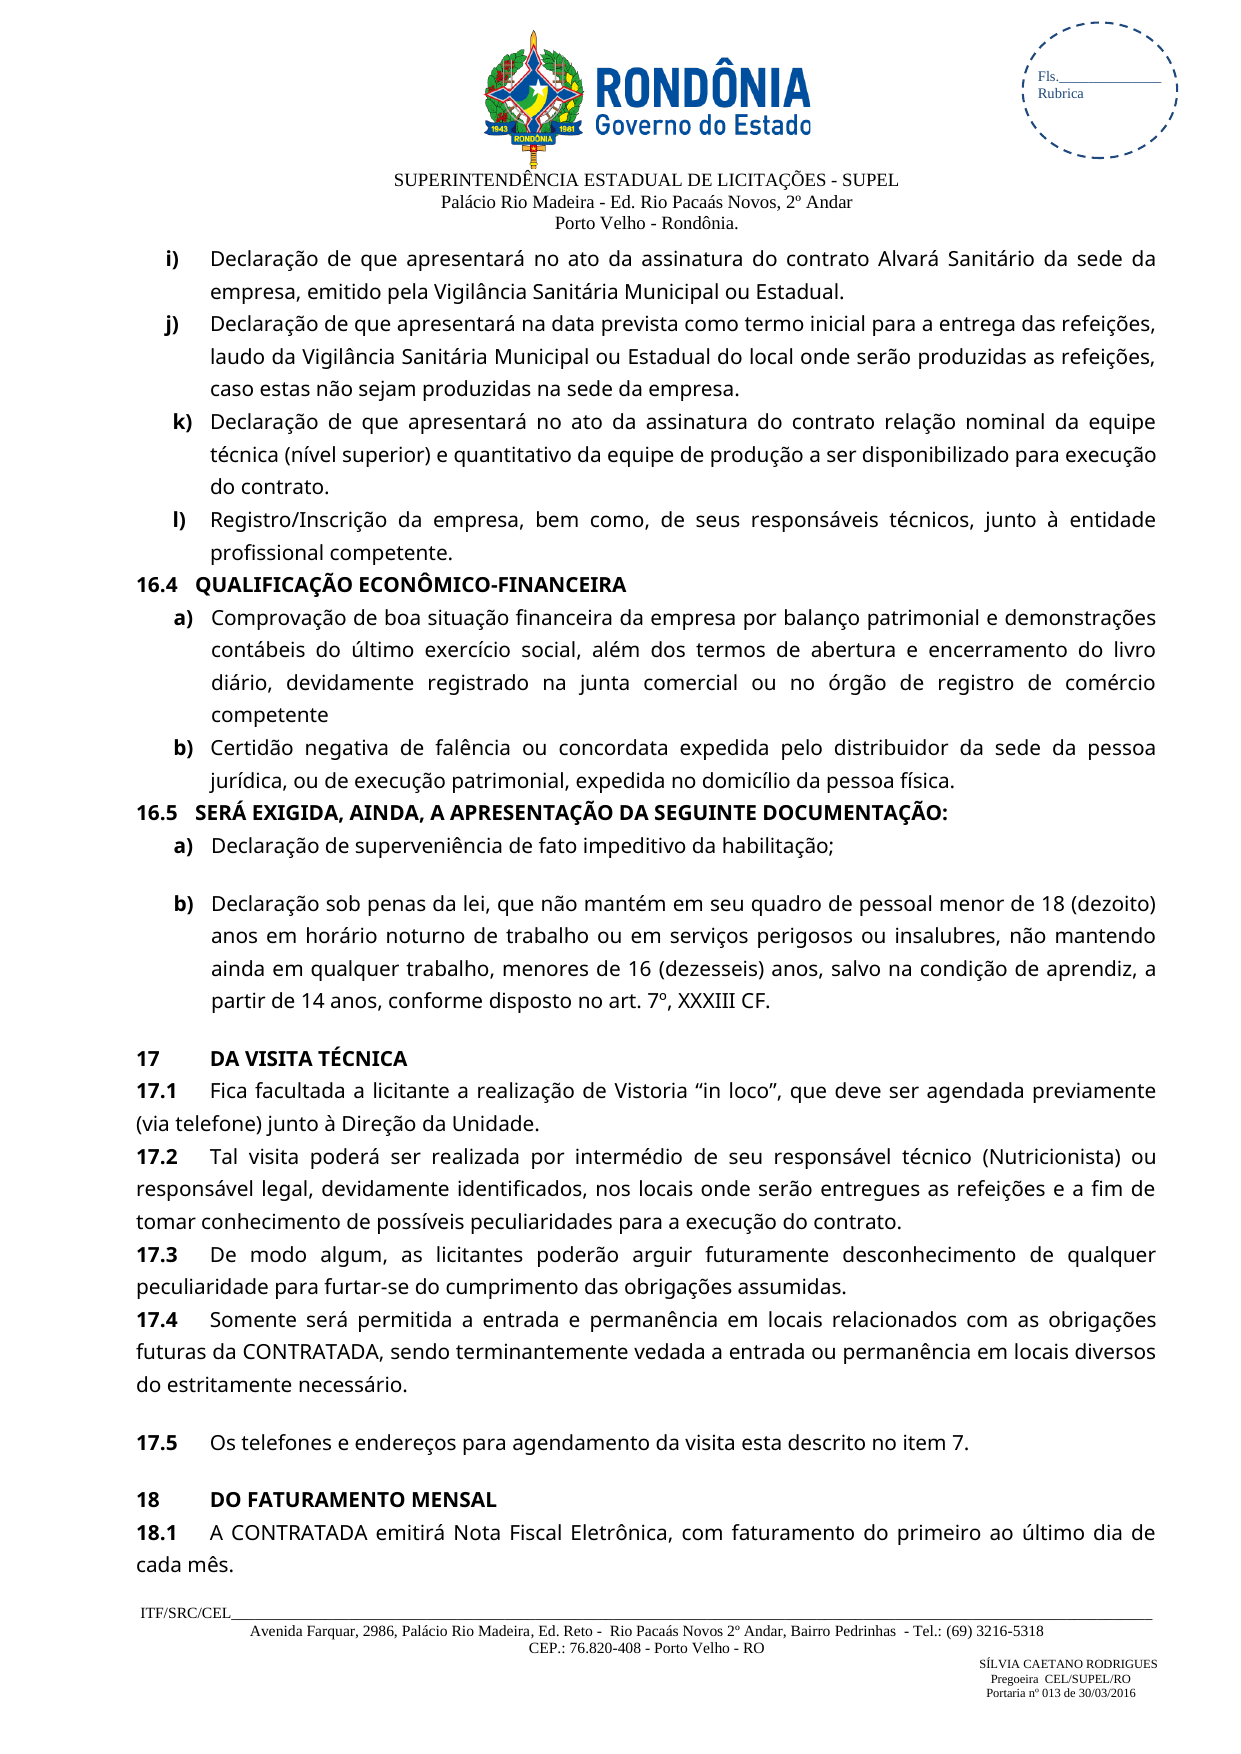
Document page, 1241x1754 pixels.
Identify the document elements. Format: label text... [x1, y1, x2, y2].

list DA VISITA TÉCNICA [136, 1044, 1157, 1072]
list Fica facultada a licitante a realização de Vistoria “in loco”, que deve ser agendada previamente (via telefone) junto à Direção da Unidade. [136, 1077, 1157, 1138]
list A CONTRATADA emitirá Nota Fiscal Eletrônica, com faturamento do primeiro ao último dia de cada mês. [136, 1518, 1157, 1579]
list Tal visita poderá ser realizada por intermédio de seu responsável técnico (Nutricionista) ou responsável legal, devidamente identificados, nos locais onde serão entregues as refeições e a fim de tomar conhecimento de possíveis peculiaridades para a execução do contrato. [136, 1142, 1157, 1236]
list Registro/Inscrição da empresa, bem como, de seus responsáveis técnicos, junto à entidade profissional competente. [172, 505, 1157, 566]
list QUALIFICAÇÃO ECONÔMICO-FINANCEIRA [136, 570, 1157, 599]
list Declaração sob penas da lei, que não mantém em seu quadro de pessoal menor de 18 (dezoito) anos em horário noturno de trabalho ou em serviços perigosos ou insalubres, não mantendo ainda em qualquer trabalho, menores de 16 (dezesseis) anos, salvo na condição de aprendiz, a partir de 14 anos, conforme disposto no art. 7º, XXXIII CF. [173, 889, 1157, 1015]
list Somente será permitida a entrada e permanência em locais relacionados com as obrigações futuras da CONTRATADA, sendo terminantemente vedada a entrada ou permanência em locais diversos do estritamente necessário. [136, 1305, 1157, 1398]
list Declaração de que apresentará na data prevista como termo inicial para a entrega das refeições, laudo da Vigilância Sanitária Municipal ou Estadual do local onde serão produzidas as refeições, caso estas não sejam produzidas na sede da empresa. [165, 309, 1157, 403]
list Os telefones e endereços para agendamento da visita esta descrito no item 7. [136, 1428, 1157, 1456]
list Declaração de superveniência de fato impeditivo da habilitação; [173, 831, 1157, 859]
list SERÁ EXIGIDA, AINDA, A APRESENTAÇÃO DA SEGUINTE DOCUMENTAÇÃO: [136, 798, 1157, 827]
picture [483, 29, 811, 169]
list Declaração de que apresentará no ato da assinatura do contrato Alvará Sanitário da sede da empresa, emitido pela Vigilância Sanitária Municipal ou Estadual. [165, 244, 1157, 305]
list De modo algum, as licitantes poderão arguir futuramente desconhecimento de qualquer peculiaridade para furtar-se do cumprimento das obrigações assumidas. [136, 1240, 1157, 1301]
list DO FATURAMENTO MENSAL [136, 1485, 1157, 1514]
list Comprovação de boa situação financeira da empresa por balanço patrimonial e demonstrações contábeis do último exercício social, além dos termos de abertura e encerramento do livro diário, devidamente registrado na junta comercial ou no órgão de registro de comércio competente [173, 603, 1157, 729]
list Certidão negativa de falência ou concordata expedida pelo distribuidor da sede da pessoa jurídica, ou de execução patrimonial, expedida no domicílio da pessoa física. [173, 733, 1157, 794]
list Declaração de que apresentará no ato da assinatura do contrato relação nominal da equipe técnica (nível superior) e quantitativo da equipe de produção a ser disponibilizado para execução do contrato. [172, 407, 1157, 501]
